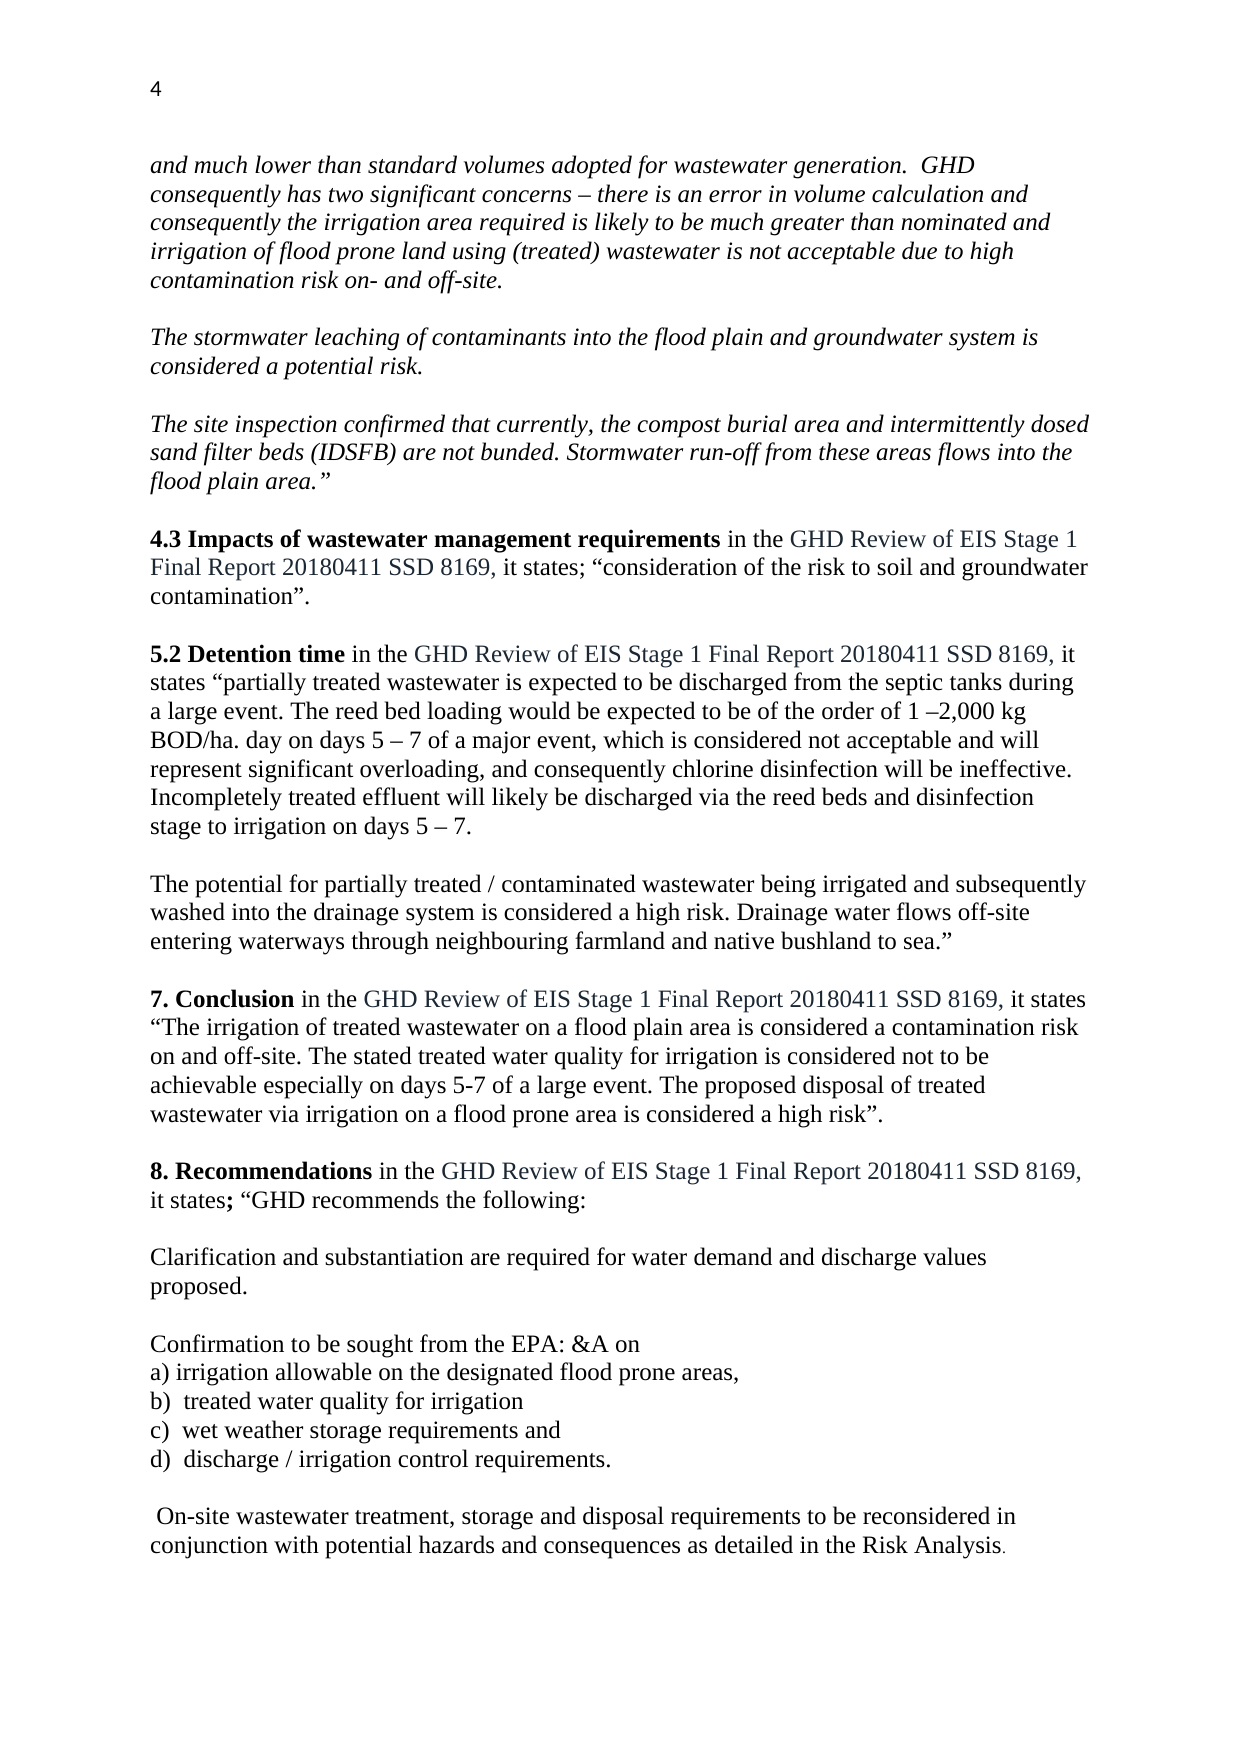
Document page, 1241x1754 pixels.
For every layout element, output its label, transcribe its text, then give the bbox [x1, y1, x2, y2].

text d) discharge / irrigation control requirements. [150, 1444, 1090, 1472]
text washed into the drainage system is considered a high risk. Drainage water flows off-site entering waterways through neighbouring farmland and native bushland to sea.” [150, 897, 1090, 955]
text The potential for partially treated / contaminated wastewater being irrigated and subsequently [150, 869, 1090, 897]
text The stormwater leaching of contaminants into the flood plain and groundwater system is considered a potential risk. [150, 322, 1090, 380]
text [150, 150, 1090, 294]
text c) wet weather storage requirements and [150, 1415, 1090, 1444]
text 7. Conclusion in the GHD Review of EIS Stage 1 Final Report 20180411 SSD 8169, it states “The irrigation of treated wastewater on a flood plain area is considered a contamination risk on and off-site. The stated treated water quality for irrigation is considered not to be achievable especially on days 5-7 of a large event. The proposed disposal of treated wastewater via irrigation on a flood prone area is considered a high risk”. [150, 984, 1090, 1127]
text 5.2 Detention time in the GHD Review of EIS Stage 1 Final Report 20180411 SSD 8169, it states “partially treated wastewater is expected to be discharged from the septic tanks during a large event. The reed bed loading would be expected to be of the order of 1 –2,000 kg BOD/ha. day on days 5 – 7 of a major event, which is considered not acceptable and will represent significant overloading, and consequently chlorine disinfection will be ineffective. Incompletely treated effluent will likely be discharged via the reed beds and disinfection stage to irrigation on days 5 – 7. [150, 639, 1090, 840]
text Confirmation to be sought from the EPA: &A on [150, 1329, 1090, 1357]
text 4.3 Impacts of wastewater management requirements in the GHD Review of EIS Stage 1 Final Report 20180411 SSD 8169, it states; “consideration of the risk to soil and groundwater contamination”. [150, 524, 1090, 610]
text 8. Recommendations in the GHD Review of EIS Stage 1 Final Report 20180411 SSD 8169, it states; “GHD recommends the following: [150, 1156, 1090, 1214]
text a) irrigation allowable on the designated flood prone areas, [150, 1357, 1090, 1386]
text proposed. [150, 1271, 1090, 1300]
text On-site wastewater treatment, storage and disposal requirements to be reconsidered in [150, 1501, 1090, 1530]
text b) treated water quality for irrigation [150, 1386, 1090, 1415]
text The site inspection confirmed that currently, the compost burial area and intermittently dosed sand filter beds (IDSFB) are not bunded. Stormwater run-off from these areas flows into the flood plain area.” [150, 409, 1090, 495]
text Clarification and substantiation are required for water demand and discharge values [150, 1242, 1090, 1271]
text conjunction with potential hazards and consequences as detailed in the Risk Analysis. [150, 1530, 1090, 1559]
